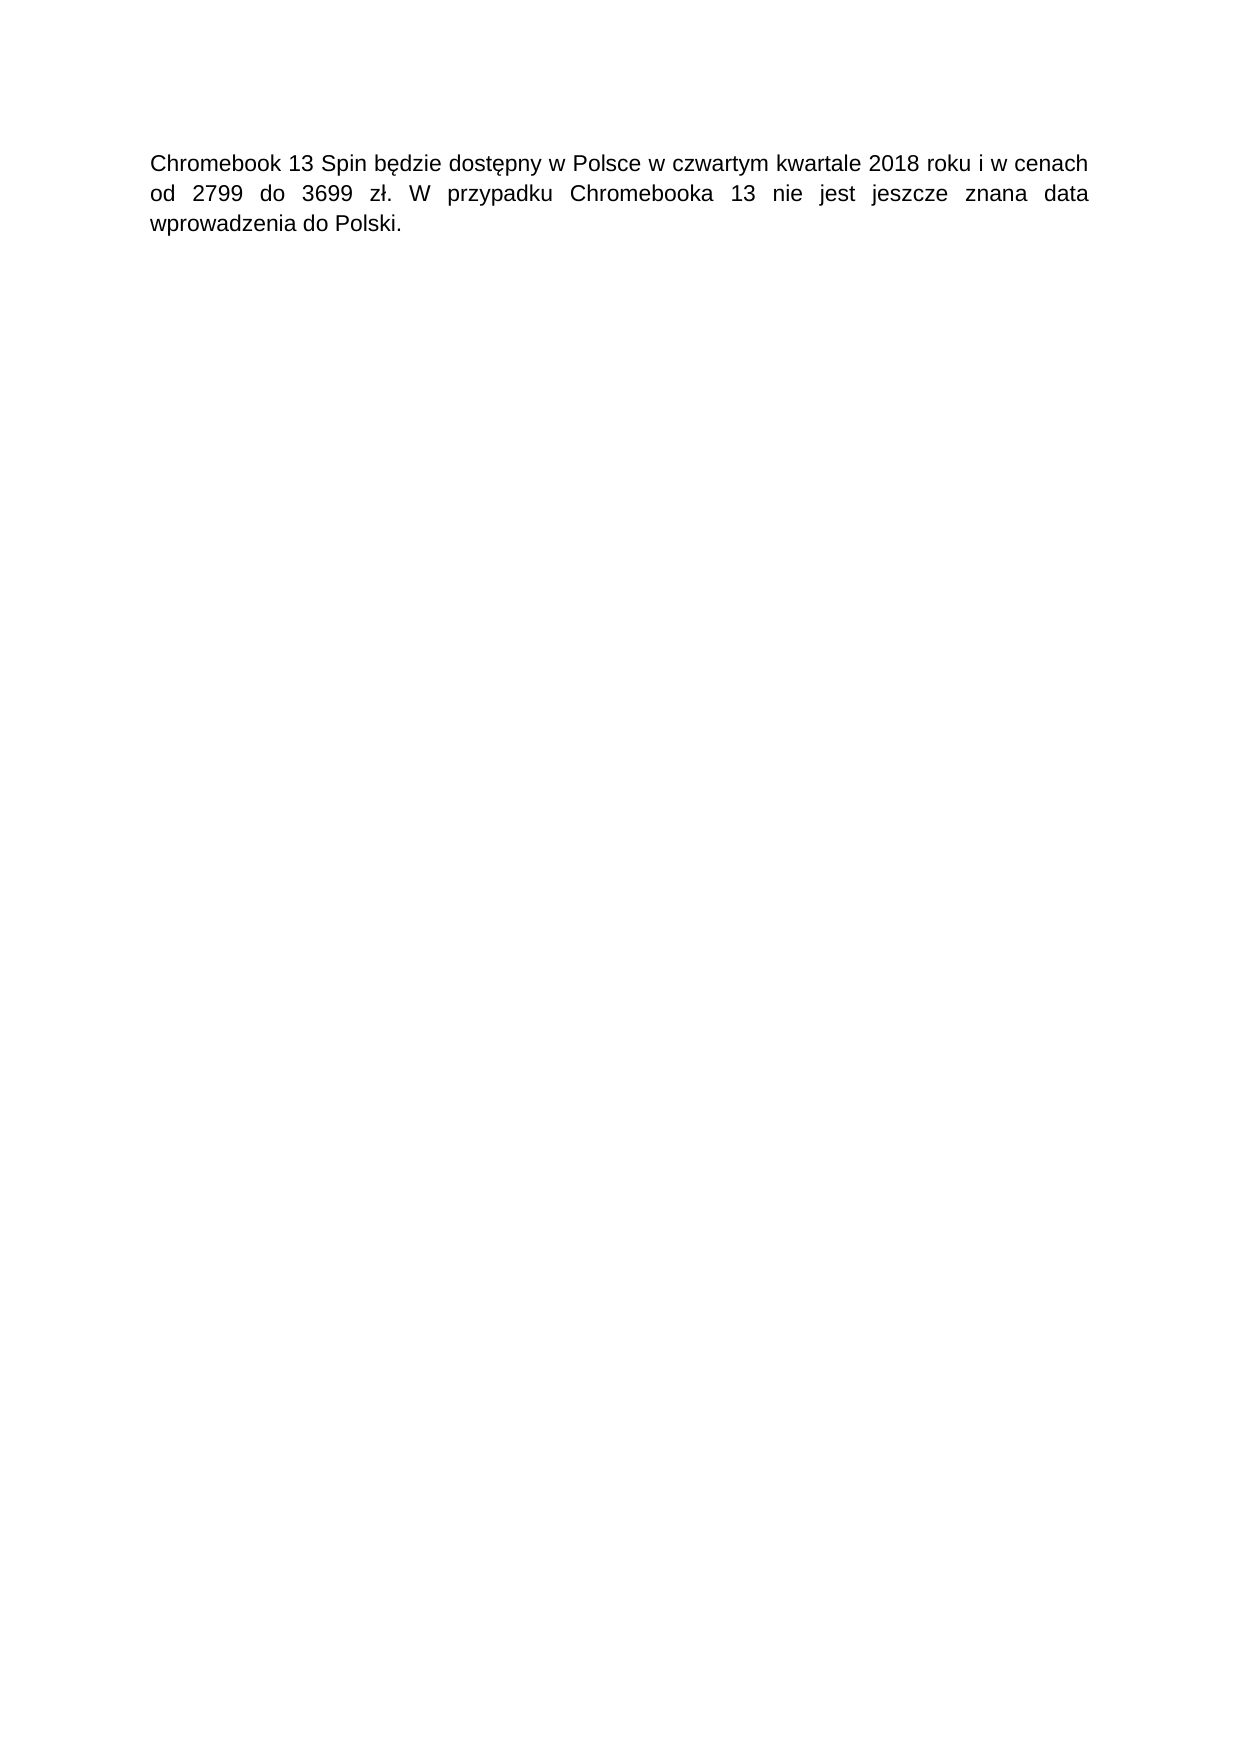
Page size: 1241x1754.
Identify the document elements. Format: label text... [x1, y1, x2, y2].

text Chromebook 13 Spin będzie dostępny w Polsce w czwartym kwartale 2018 roku i w cenach od 2799 do 3699 zł. W przypadku Chromebooka 13 nie jest jeszcze znana data wprowadzenia do Polski. [150, 150, 1090, 237]
